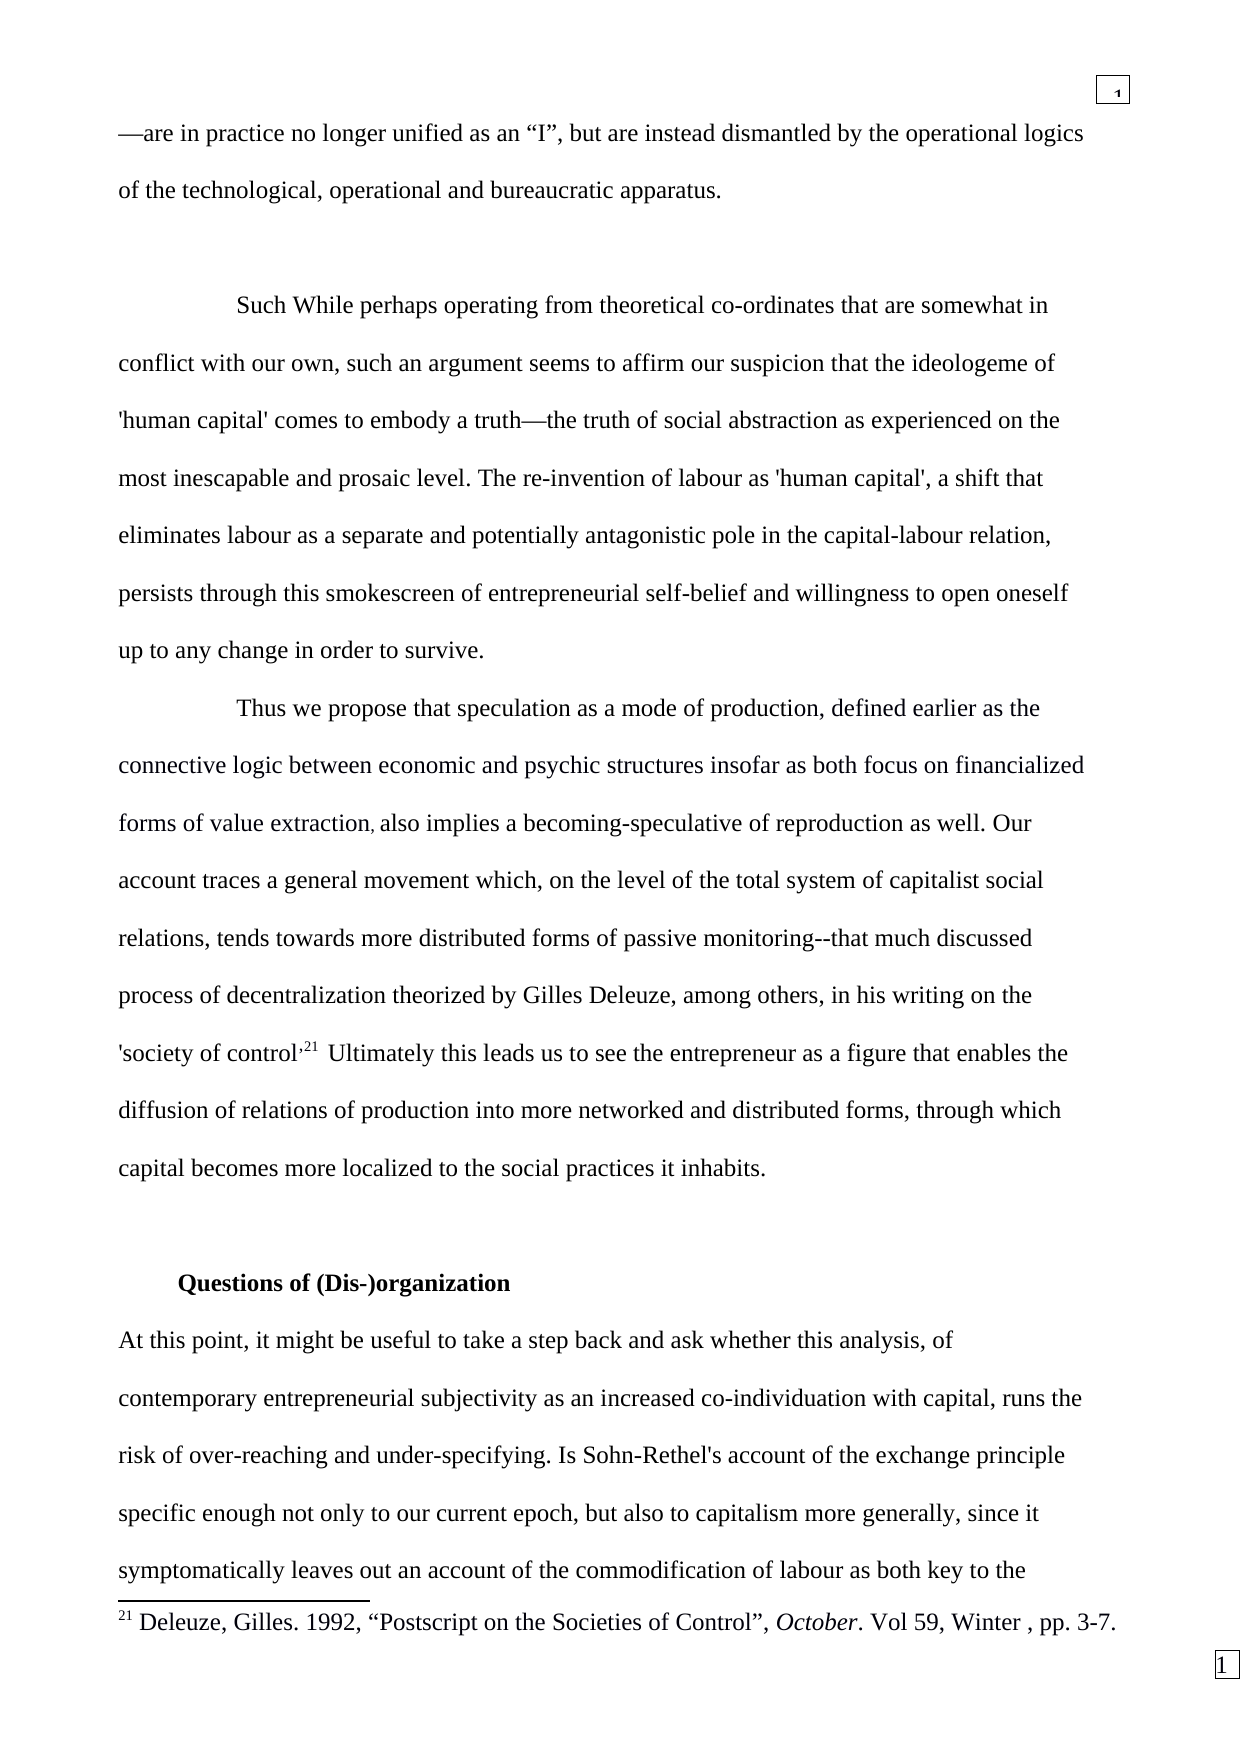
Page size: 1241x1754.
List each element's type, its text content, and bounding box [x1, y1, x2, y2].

text Thus we propose that speculation as a mode of productiion, defined earlier as the connective logic between economic and psychic structures insofar as both focus on financialized forms of value extraction, also implies a becoming-speculative of reproduction as well. Our account traces a general movement which, on the level of the total system of capitalist social relations, tends towards more distributed forms of passive monitoring--that much discussed process of decentralization theorized by Gilles Deleuze, among others, in his writing on the 'society of controll’ Ultimately this leads us to see the entrepreneur as a figure that enables the diffusion of relations of production into more networked and distributed forms, through which capital becomes more localized to the social practices it inhabits. [118, 693, 1093, 1182]
text At this point, it might be useful to take a step back and ask whether this analysis, of [118, 1326, 1093, 1354]
text Such While perhaps operating from theoretical co-ordinates that are somewhat in conflict with our own, such an argument seems to affirm our suspicion that the ideologeme of 'human capital' comes to embody a truth—the truth of social abstraction as experienced on the most inescapable and prosaic level. The re-invention of labour as 'human capital', a shift that eliminates labour as a separate and potentially antagonistic pole in the capital-labour relation, persists through this smokescreen of entrepreneurial self-belief and willingness to open oneself up to any change in order to survive. [118, 291, 1093, 664]
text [118, 1383, 1093, 1584]
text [118, 118, 1093, 204]
text Questions of (Dis-)organization [118, 1268, 1093, 1297]
